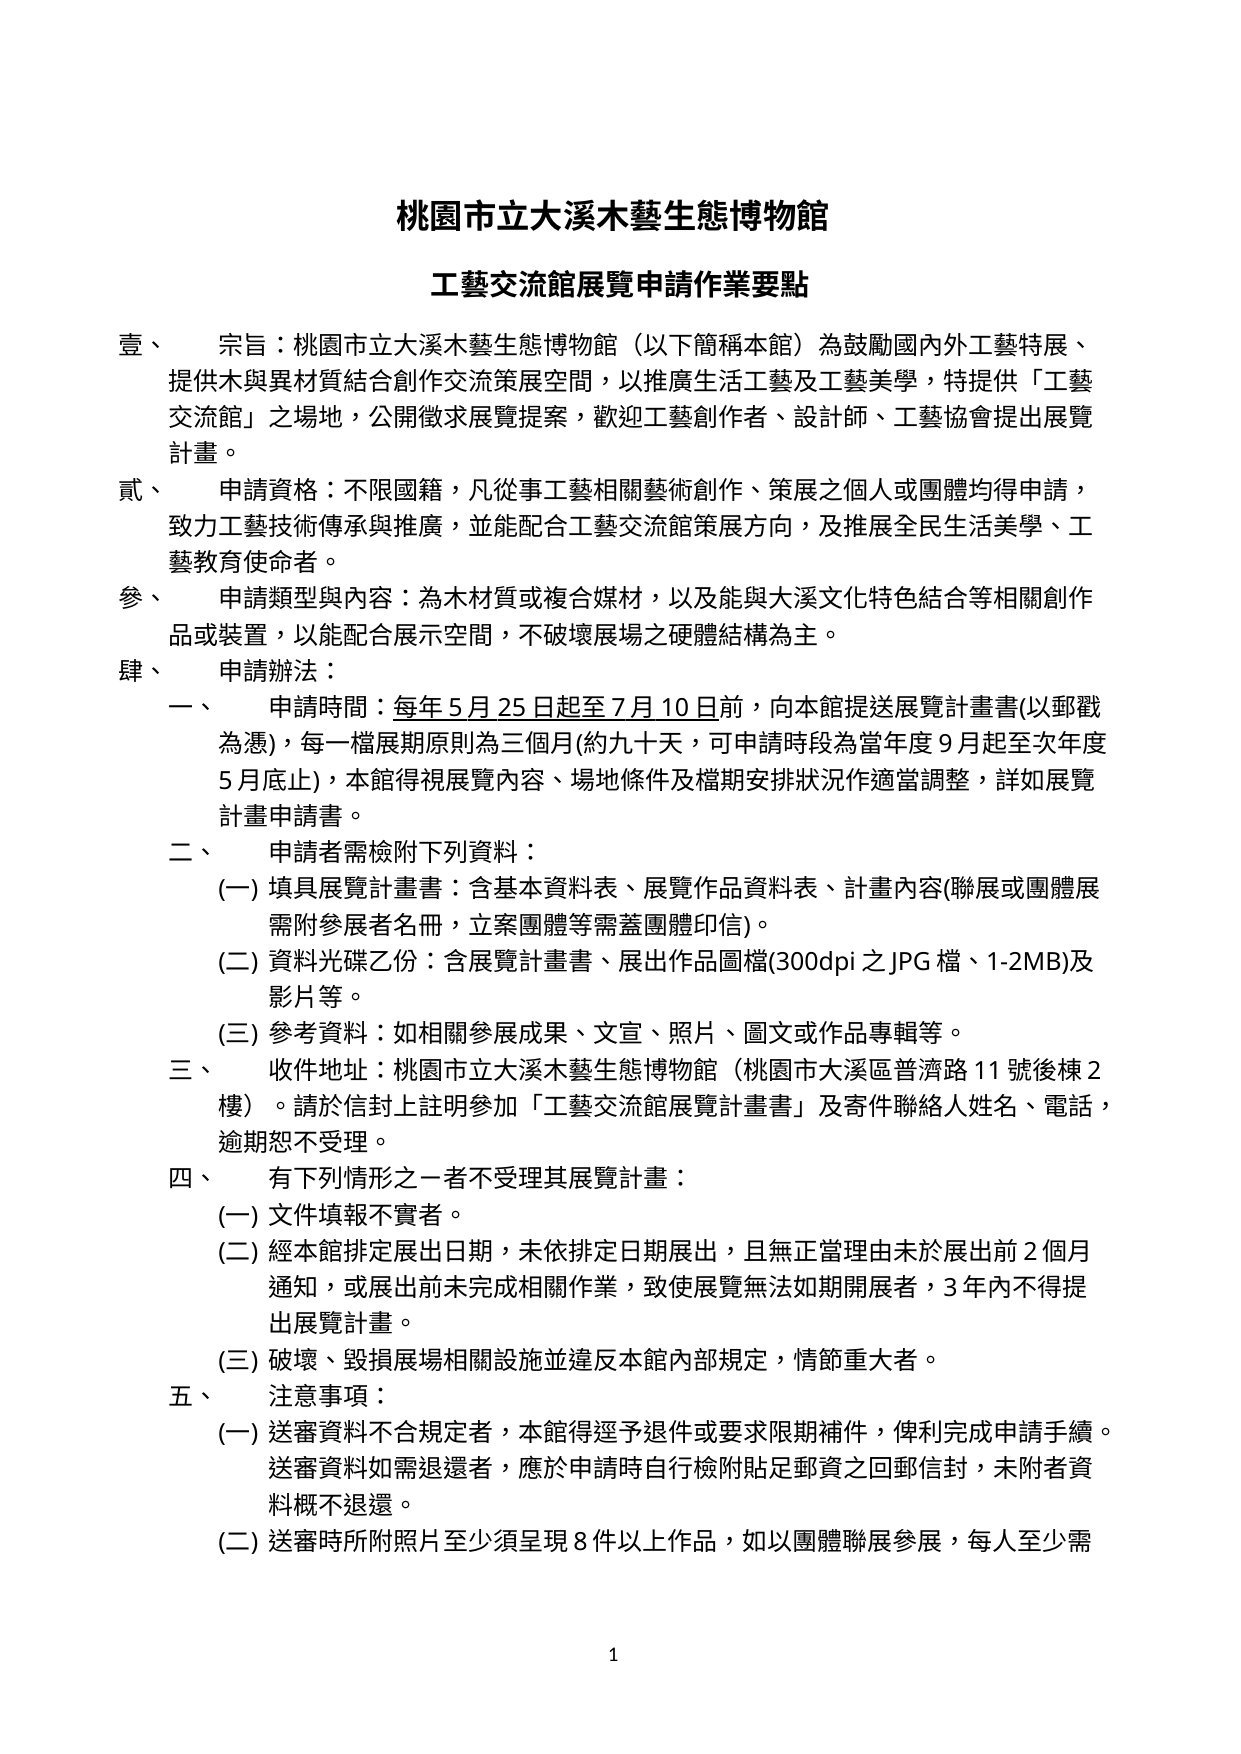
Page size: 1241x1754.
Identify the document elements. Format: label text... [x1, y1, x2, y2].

text 桃園市立大溪木藝生態博物館 [118, 189, 1107, 238]
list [218, 1521, 1107, 1558]
list 宗旨：桃園市立大溪木藝生態博物館（以下簡稱本館）為鼓勵國內外工藝特展、提供木與異材質結合創作交流策展空間，以推廣生活工藝及工藝美學，特提供「工藝交流館」之場地，公開徵求展覽提案，歡迎工藝創作者、設計師、工藝協會提出展覽計畫。 [118, 325, 1107, 470]
list 有下列情形之ㄧ者不受理其展覽計畫： [168, 1159, 1107, 1195]
text 工藝交流館展覽申請作業要點 [133, 262, 1107, 304]
list 資料光碟乙份：含展覽計畫書、展出作品圖檔(300dpi之JPG檔、1-2MB)及影片等。 [218, 941, 1107, 1014]
list 申請資格：不限國籍，凡從事工藝相關藝術創作、策展之個人或團體均得申請，致力工藝技術傳承與推廣，並能配合工藝交流館策展方向，及推展全民生活美學、工藝教育使命者。 [118, 470, 1107, 579]
list 參考資料：如相關參展成果、文宣、照片、圖文或作品專輯等。 [218, 1014, 1107, 1050]
list 申請類型與內容：為木材質或複合媒材，以及能與大溪文化特色結合等相關創作品或裝置，以能配合展示空間，不破壞展場之硬體結構為主。 [118, 579, 1107, 651]
list 經本館排定展出日期，未依排定日期展出，且無正當理由未於展出前2個月通知，或展出前未完成相關作業，致使展覽無法如期開展者，3年內不得提出展覽計畫。 [218, 1231, 1107, 1340]
list 注意事項： [168, 1376, 1107, 1413]
list 申請時間：每年5月25日起至7月10日前，向本館提送展覽計畫書(以郵戳為慿)，每一檔展期原則為三個月(約九十天，可申請時段為當年度9月起至次年度5月底止)，本館得視展覽內容、場地條件及檔期安排狀況作適當調整，詳如展覽計畫申請書。 [168, 688, 1107, 833]
list 破壞、毀損展場相關設施並違反本館內部規定，情節重大者。 [218, 1340, 1107, 1376]
list 文件填報不實者。 [218, 1195, 1107, 1231]
list 送審資料不合規定者，本館得逕予退件或要求限期補件，俾利完成申請手續。送審資料如需退還者，應於申請時自行檢附貼足郵資之回郵信封，未附者資料概不退還。 [218, 1413, 1107, 1521]
list 收件地址：桃園市立大溪木藝生態博物館（桃園市大溪區普濟路11號後棟2樓）。請於信封上註明參加「工藝交流館展覽計畫書」及寄件聯絡人姓名、電話，逾期恕不受理。 [168, 1050, 1107, 1159]
list 填具展覽計畫書：含基本資料表、展覽作品資料表、計畫內容(聯展或團體展需附參展者名冊，立案團體等需蓋團體印信)。 [218, 869, 1107, 941]
list 申請辦法： [118, 651, 1107, 688]
list 申請者需檢附下列資料： [168, 833, 1107, 869]
